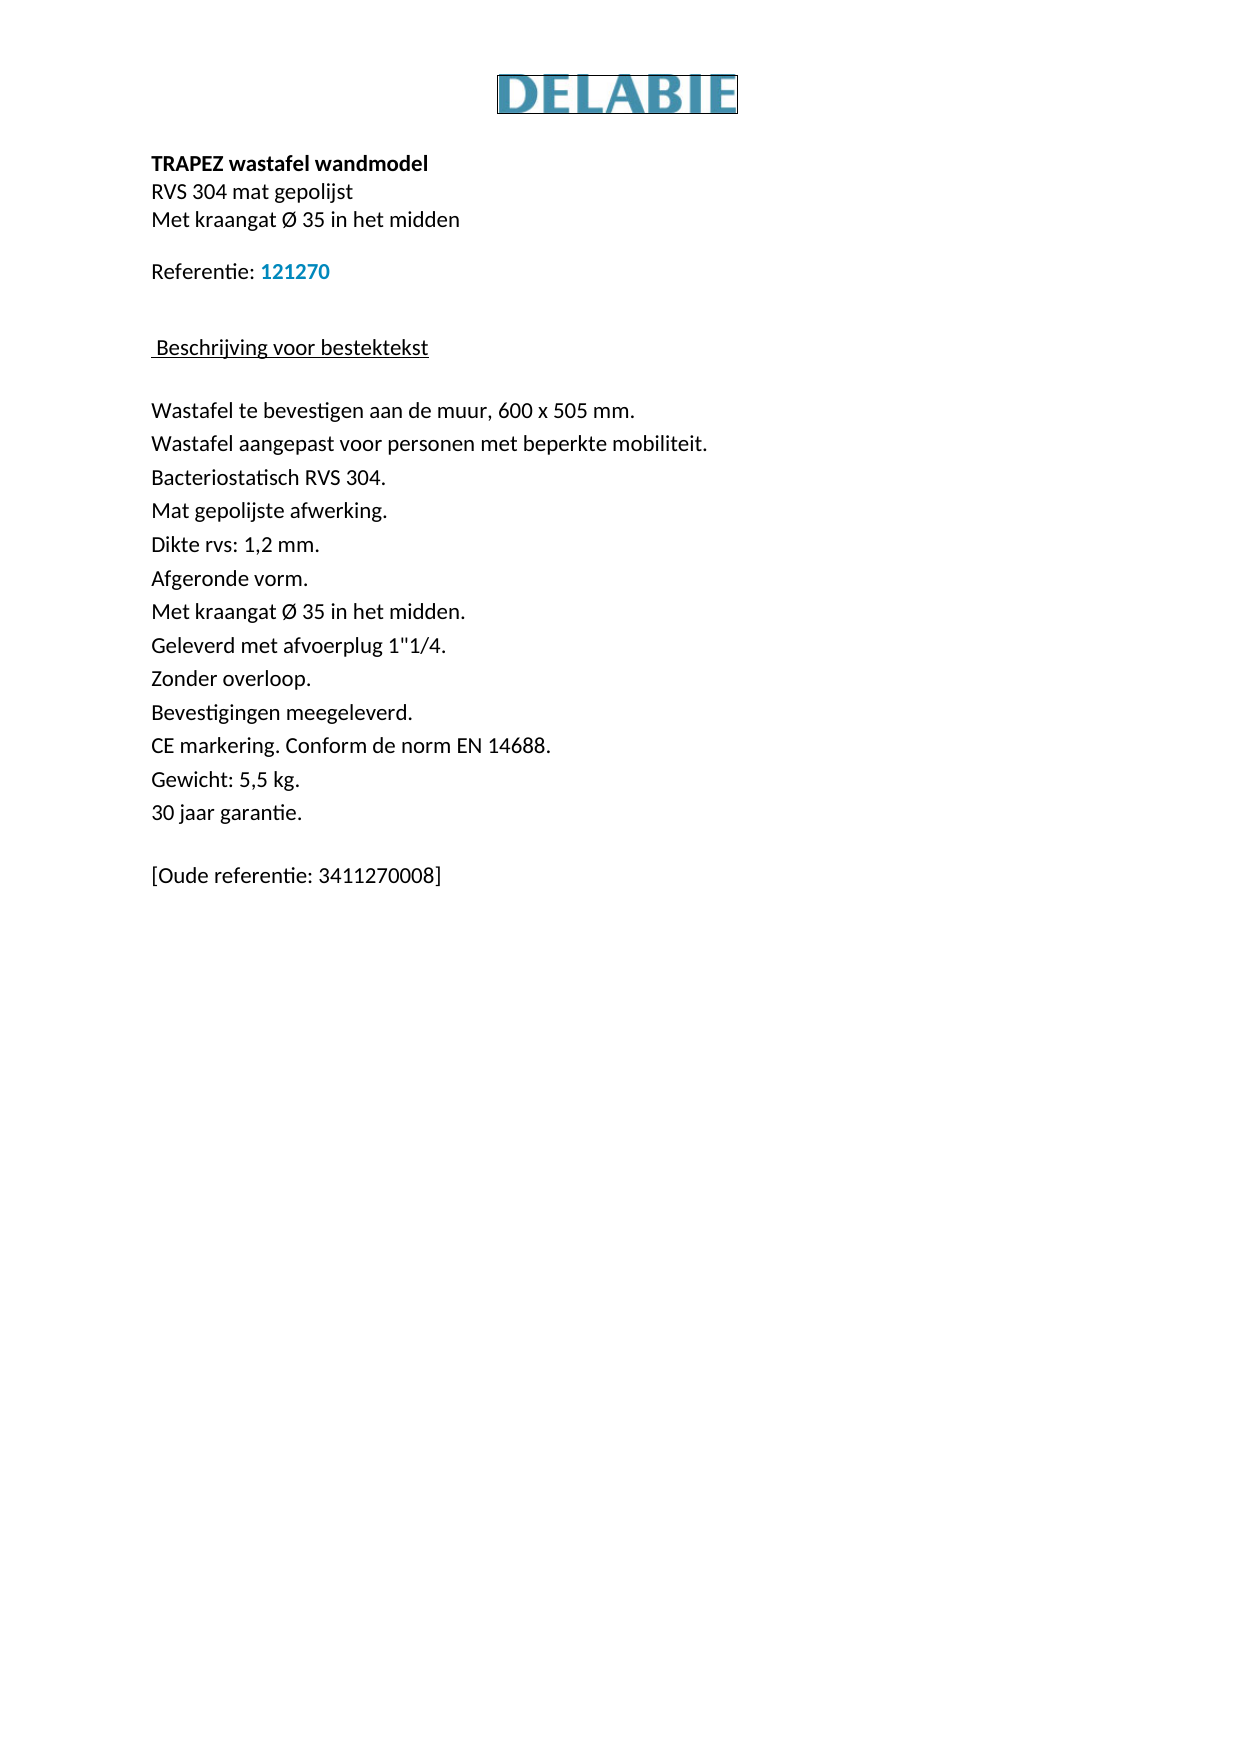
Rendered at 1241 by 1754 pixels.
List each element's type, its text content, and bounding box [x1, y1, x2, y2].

text Geleverd met afvoerplug 1"1/4. [151, 631, 1084, 659]
text Dikte rvs: 1,2 mm. [151, 530, 1084, 558]
text [Oude referentie: 3411270008] [151, 861, 1084, 889]
text Met kraangat Ø 35 in het midden. [151, 597, 1084, 625]
picture [498, 76, 737, 113]
text Bevestigingen meegeleverd. [151, 698, 1084, 726]
text Met kraangat Ø 35 in het midden [151, 205, 1084, 233]
text Bacteriostatisch RVS 304. [151, 463, 1084, 491]
text Afgeronde vorm. [151, 564, 1084, 592]
text RVS 304 mat gepolijst [151, 177, 1084, 205]
text Gewicht: 5,5 kg. [151, 765, 1084, 793]
text Beschrijving voor bestektekst [151, 333, 1084, 361]
text Wastafel te bevestigen aan de muur, 600 x 505 mm. [151, 396, 1084, 424]
text Referentie: 121270 [151, 257, 1084, 285]
text CE markering. Conform de norm EN 14688. [151, 731, 1084, 759]
text Zonder overloop. [151, 664, 1084, 692]
text Mat gepolijste afwerking. [151, 497, 1084, 525]
text TRAPEZ wastafel wandmodel [151, 149, 1084, 177]
text Wastafel aangepast voor personen met beperkte mobiliteit. [151, 429, 1084, 458]
text 30 jaar garantie. [151, 798, 1084, 827]
